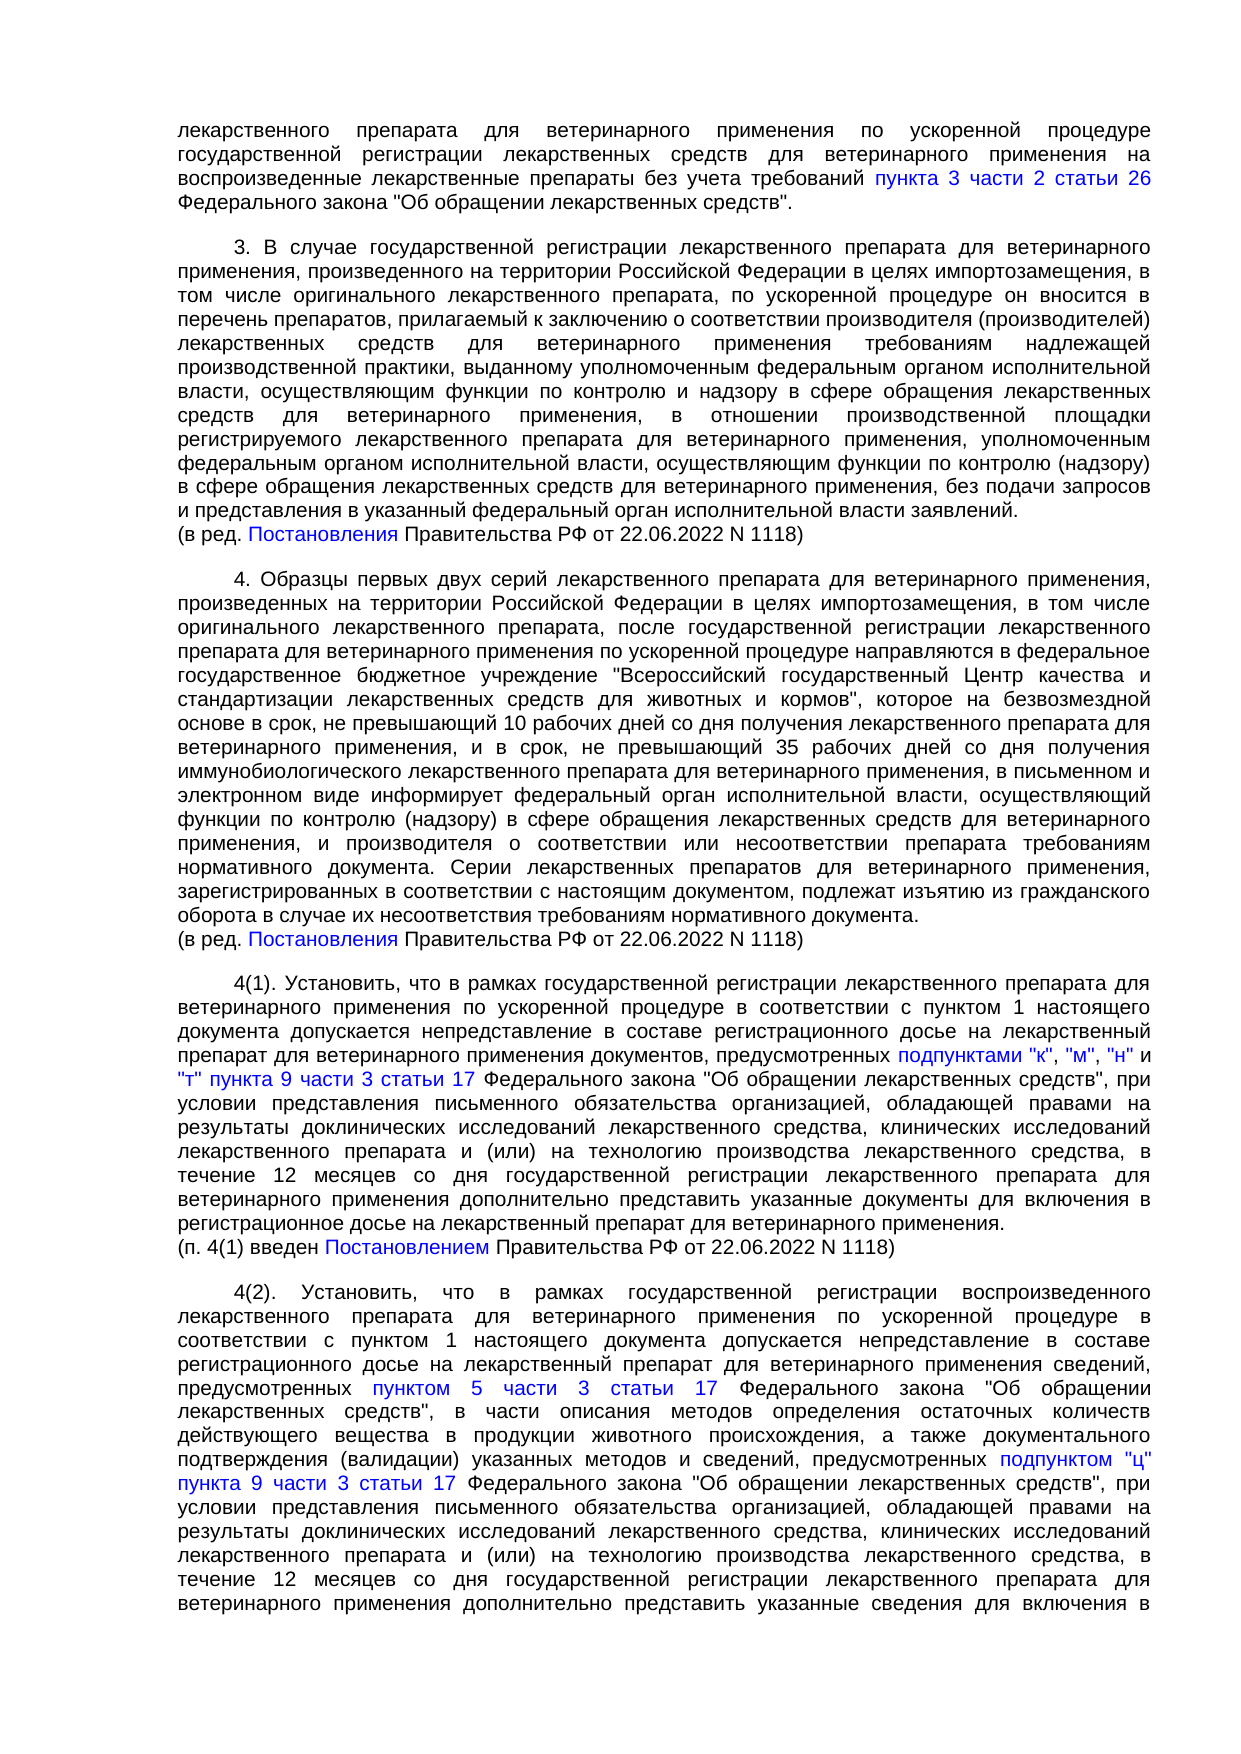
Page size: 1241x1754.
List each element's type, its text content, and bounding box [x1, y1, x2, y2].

text (в ред. Постановления Правительства РФ от 22.06.2022 N 1118) [177, 926, 1152, 950]
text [177, 118, 1152, 214]
text 4(1). Установить, что в рамках государственной регистрации лекарственного препарата для ветеринарного применения по ускоренной процедуре в соответствии с пунктом 1 настоящего документа допускается непредставление в составе регистрационного досье на лекарственный препарат для ветеринарного применения документов, предусмотренных подпунктами "к", "м", "н" и "т" пункта 9 части 3 статьи 17 Федерального закона "Об обращении лекарственных средств", при условии представления письменного обязательства организацией, обладающей правами на результаты доклинических исследований лекарственного средства, клинических исследований лекарственного препарата и (или) на технологию производства лекарственного средства, в течение 12 месяцев со дня государственной регистрации лекарственного препарата для ветеринарного применения дополнительно представить указанные документы для включения в регистрационное досье на лекарственный препарат для ветеринарного применения. [177, 971, 1152, 1235]
text 4. Образцы первых двух серий лекарственного препарата для ветеринарного применения, произведенных на территории Российской Федерации в целях импортозамещения, в том числе оригинального лекарственного препарата, после государственной регистрации лекарственного препарата для ветеринарного применения по ускоренной процедуре направляются в федеральное государственное бюджетное учреждение "Всероссийский государственный Центр качества и стандартизации лекарственных средств для животных и кормов", которое на безвозмездной основе в срок, не превышающий 10 рабочих дней со дня получения лекарственного препарата для ветеринарного применения, и в срок, не превышающий 35 рабочих дней со дня получения иммунобиологического лекарственного препарата для ветеринарного применения, в письменном и электронном виде информирует федеральный орган исполнительной власти, осуществляющий функции по контролю (надзору) в сфере обращения лекарственных средств для ветеринарного применения, и производителя о соответствии или несоответствии препарата требованиям нормативного документа. Серии лекарственных препаратов для ветеринарного применения, зарегистрированных в соответствии с настоящим документом, подлежат изъятию из гражданского оборота в случае их несоответствия требованиям нормативного документа. [177, 567, 1152, 926]
text (п. 4(1) введен Постановлением Правительства РФ от 22.06.2022 N 1118) [177, 1235, 1152, 1259]
text (в ред. Постановления Правительства РФ от 22.06.2022 N 1118) [177, 522, 1152, 546]
text 3. В случае государственной регистрации лекарственного препарата для ветеринарного применения, произведенного на территории Российской Федерации в целях импортозамещения, в том числе оригинального лекарственного препарата, по ускоренной процедуре он вносится в перечень препаратов, прилагаемый к заключению о соответствии производителя (производителей) лекарственных средств для ветеринарного применения требованиям надлежащей производственной практики, выданному уполномоченным федеральным органом исполнительной власти, осуществляющим функции по контролю и надзору в сфере обращения лекарственных средств для ветеринарного применения, в отношении производственной площадки регистрируемого лекарственного препарата для ветеринарного применения, уполномоченным федеральным органом исполнительной власти, осуществляющим функции по контролю (надзору) в сфере обращения лекарственных средств для ветеринарного применения, без подачи запросов и представления в указанный федеральный орган исполнительной власти заявлений. [177, 235, 1152, 522]
